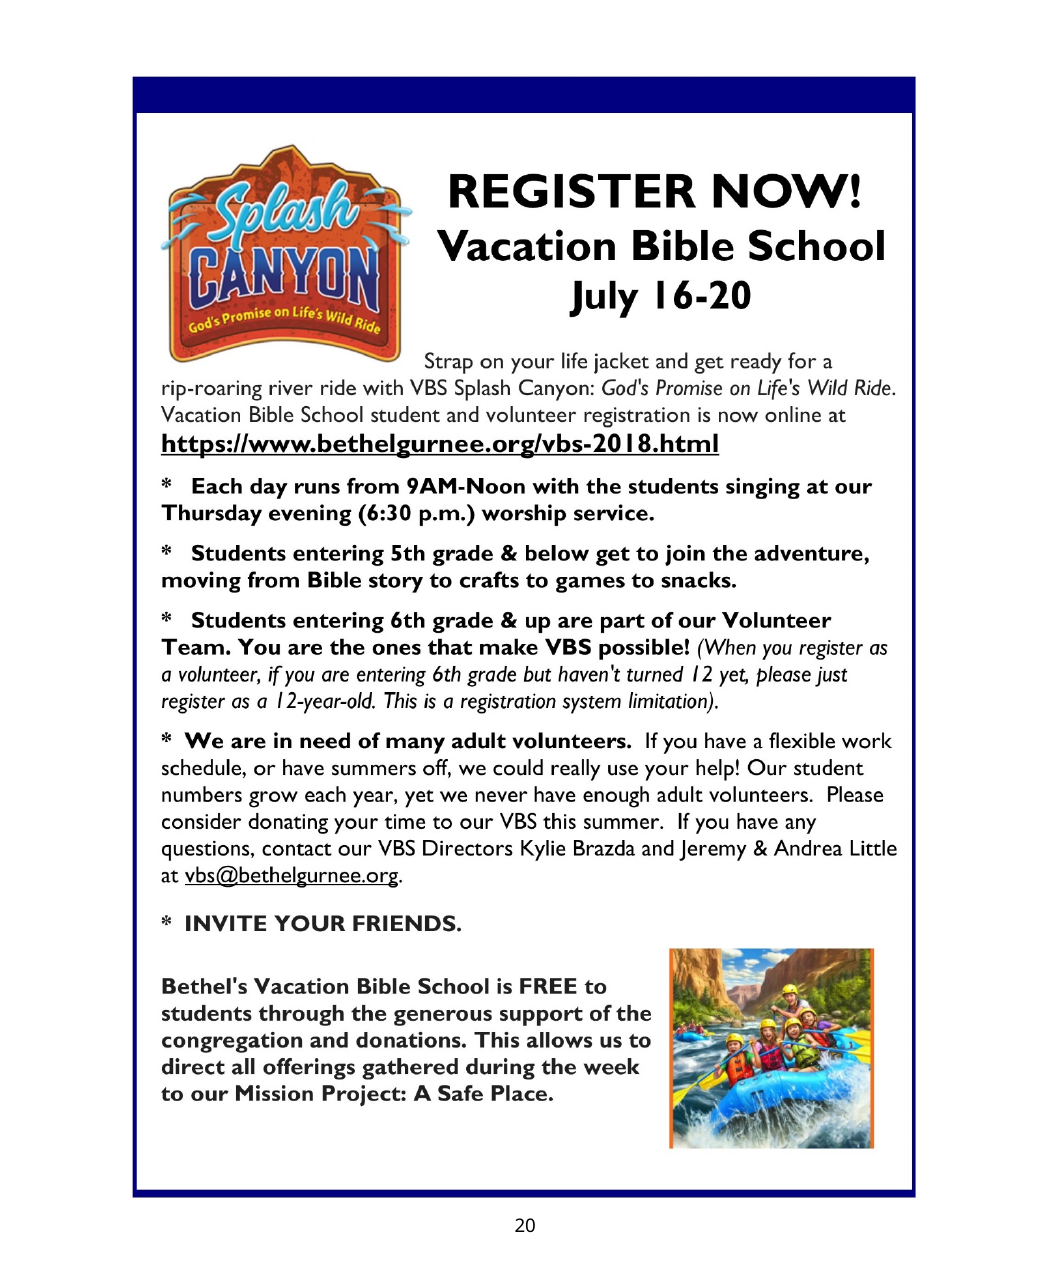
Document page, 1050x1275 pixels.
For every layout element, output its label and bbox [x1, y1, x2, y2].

picture [130, 75, 920, 1200]
